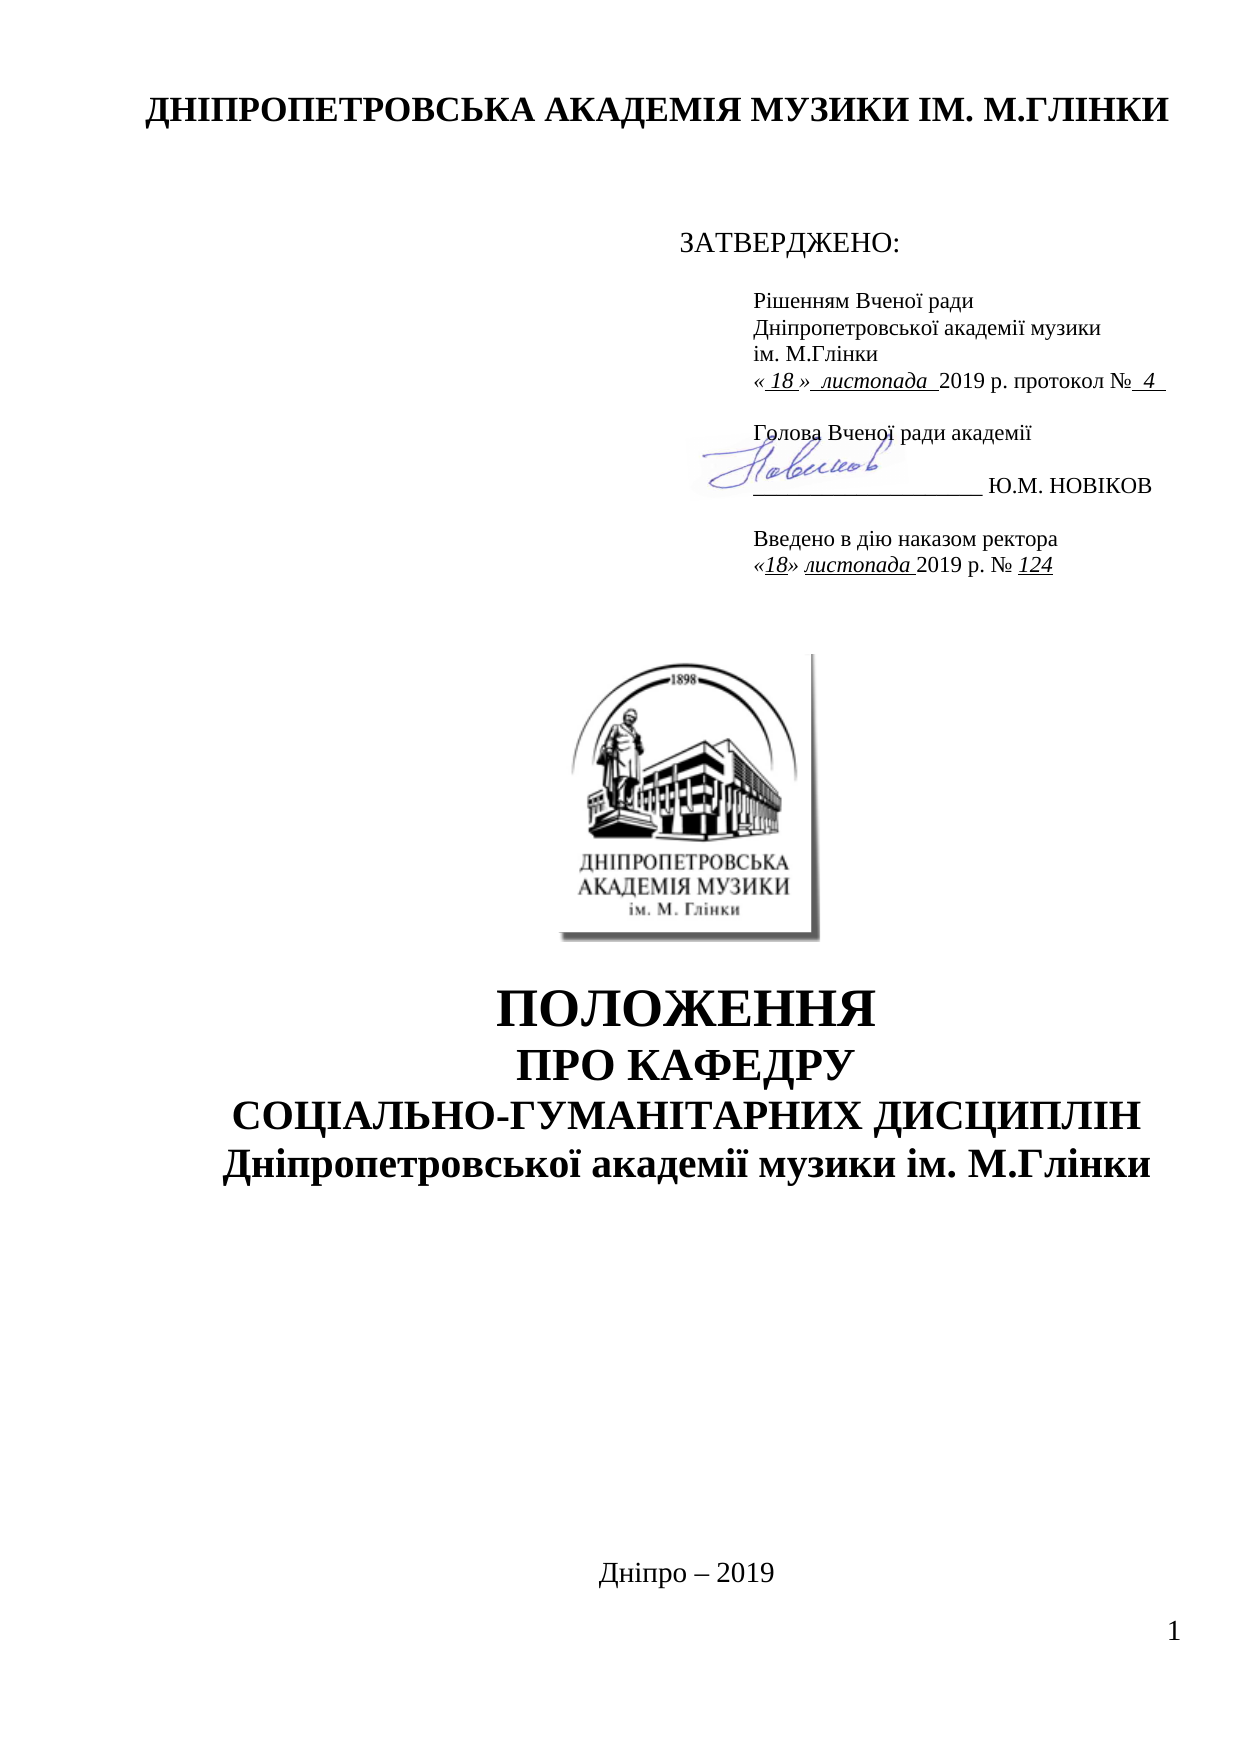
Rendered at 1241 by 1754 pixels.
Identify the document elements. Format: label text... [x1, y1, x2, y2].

text Введено в дію наказом ректора [679, 525, 1181, 551]
text ПОЛОЖЕННЯ [118, 975, 1181, 1038]
text Голова Вченої ради академії [679, 419, 1181, 446]
text Дніпропетровської академії музики ім. М.Глінки [118, 1138, 1181, 1186]
text ПРО КАФЕДРУ [118, 1038, 1181, 1090]
text ЗАТВЕРДЖЕНО: [679, 225, 1181, 259]
picture [687, 446, 908, 472]
text «18» листопада 2019 р. № 124 [679, 551, 1181, 577]
text Дніпро – 2019 [118, 1555, 1181, 1589]
picture [553, 654, 821, 942]
text ____________________ Ю.М. НОВІКОВ [679, 472, 1181, 498]
text « 18 » листопада 2019 р. протокол № 4 [679, 367, 1181, 393]
text Дніпропетровської академії музики ім. М.Глінки [753, 314, 1181, 367]
text СОЦІАЛЬНО-ГУМАНІТАРНИХ ДИСЦИПЛІН [118, 1090, 1181, 1138]
text ДНІПРОПЕТРОВСЬКА АКАДЕМІЯ МУЗИКИ ІМ. М.ГЛІНКИ [59, 89, 1181, 129]
text Рішенням Вченої ради [679, 288, 1181, 314]
